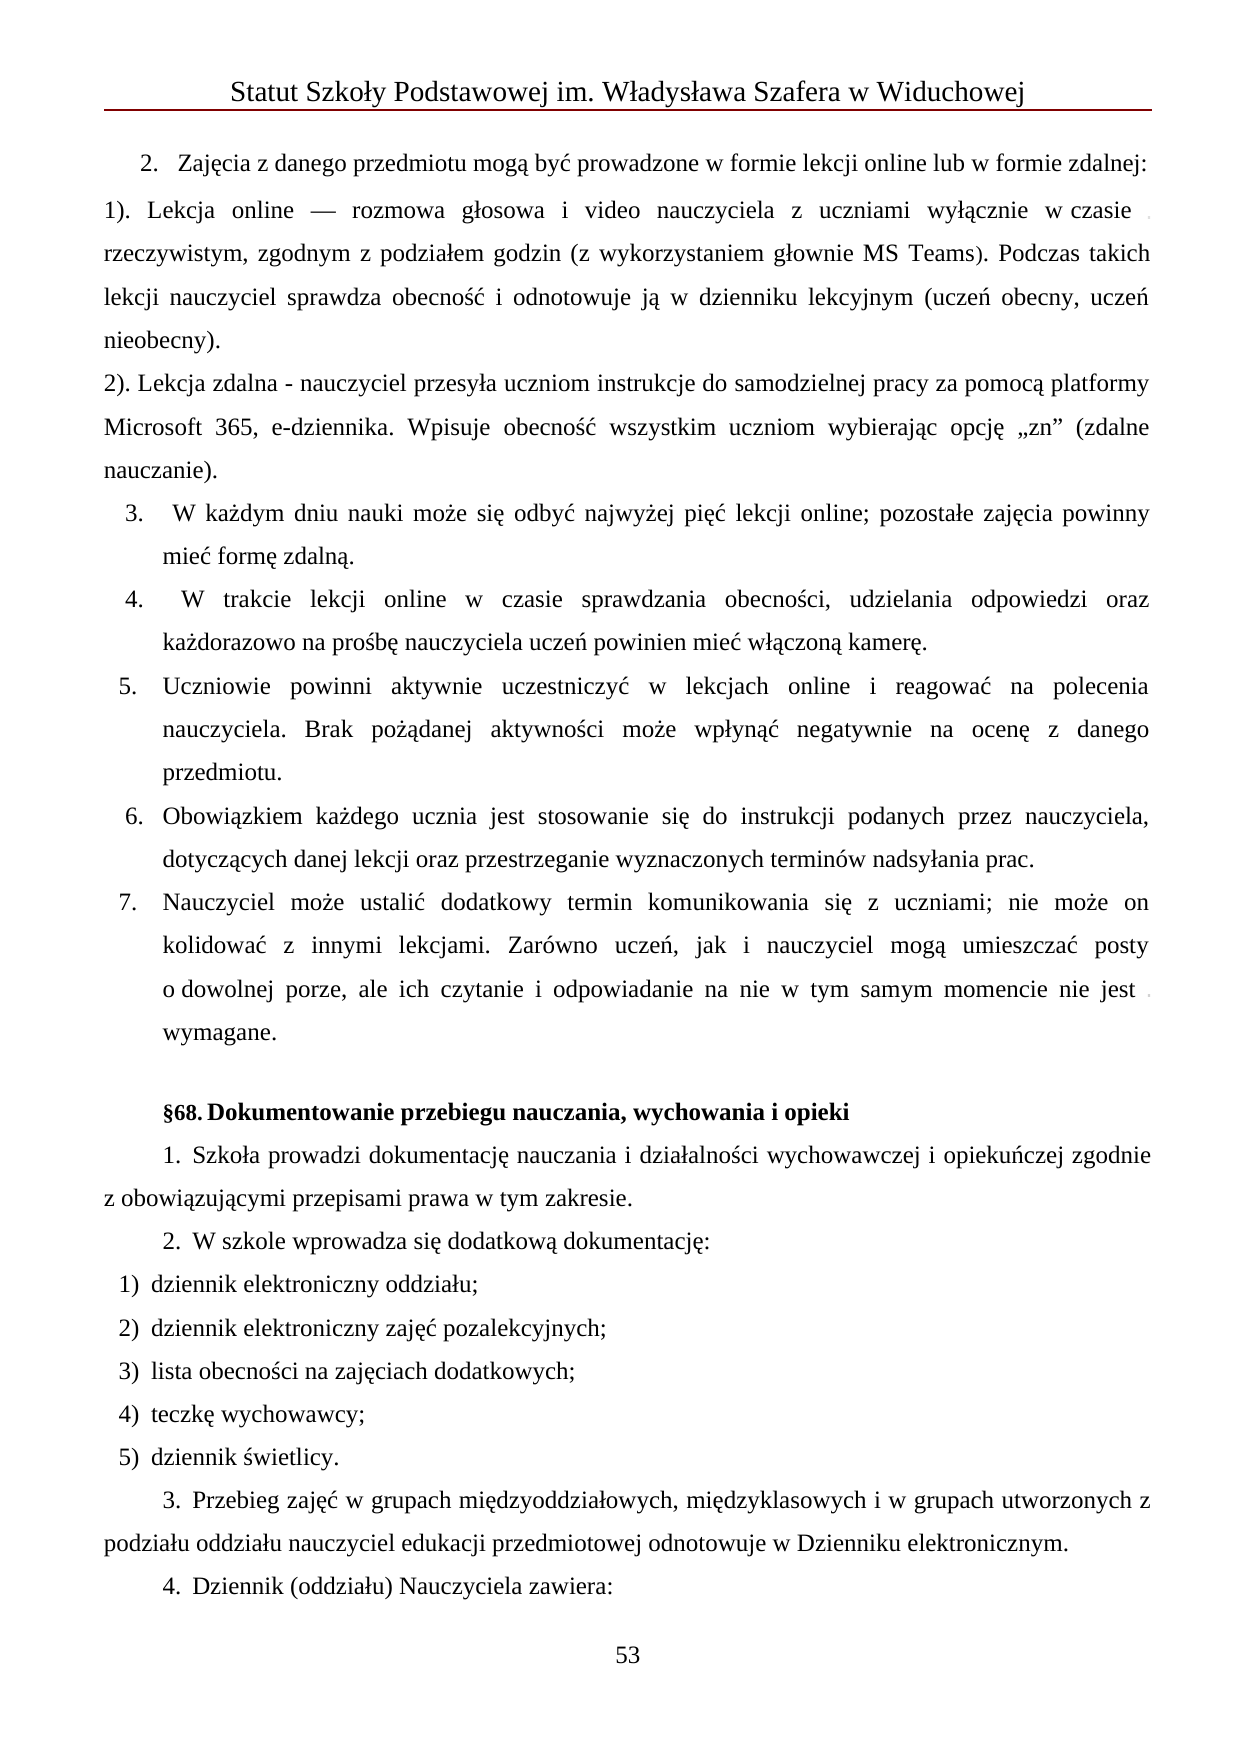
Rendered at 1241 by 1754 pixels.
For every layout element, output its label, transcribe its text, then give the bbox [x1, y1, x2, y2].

list teczkę wychowawcy; [118, 1399, 1152, 1428]
list lista obecności na zajęciach dodatkowych; [118, 1356, 1152, 1384]
list Dziennik (oddziału) Nauczyciela zawiera: [103, 1571, 1152, 1600]
list dziennik świetlicy. [118, 1442, 1152, 1471]
list Uczniowie powinni aktywnie uczestniczyć w lekcjach online i reagować na polecenia nauczyciela. Brak pożądanej aktywności może wpłynąć negatywnie na ocenę z danego przedmiotu. [118, 671, 1150, 786]
list W trakcie lekcji online w czasie sprawdzania obecności, udzielania odpowiedzi oraz każdorazowo na prośbę nauczyciela uczeń powinien mieć włączoną kamerę. [125, 584, 1150, 656]
list Przebieg zajęć w grupach międzyoddziałowych, międzyklasowych i w grupach utworzonych z podziału oddziału nauczyciel edukacji przedmiotowej odnotowuje w Dzienniku elektronicznym. [103, 1485, 1152, 1557]
list Szkoła prowadzi dokumentację nauczania i działalności wychowawczej i opiekuńczej zgodnie z obowiązującymi przepisami prawa w tym zakresie. [103, 1140, 1152, 1212]
text 2). Lekcja zdalna - nauczyciel przesyła uczniom instrukcje do samodzielnej pracy za pomocą platformy Microsoft 365, e-dziennika. Wpisuje obecność wszystkim uczniom wybierając opcję „zn” (zdalne nauczanie). [103, 368, 1150, 483]
list Dokumentowanie przebiegu nauczania, wychowania i opieki [103, 1097, 1152, 1126]
list W szkole wprowadza się dodatkową dokumentację: [103, 1226, 1152, 1255]
list Obowiązkiem każdego ucznia jest stosowanie się do instrukcji podanych przez nauczyciela, dotyczących danej lekcji oraz przestrzeganie wyznaczonych terminów nadsyłania prac. [125, 801, 1150, 873]
list dziennik elektroniczny oddziału; [118, 1269, 1152, 1298]
list Nauczyciel może ustalić dodatkowy termin komunikowania się z uczniami; nie może on kolidować z innymi lekcjami. Zarówno uczeń, jak i nauczyciel mogą umieszczać posty o dowolnej porze, ale ich czytanie i odpowiadanie na nie w tym samym momencie nie jest wymagane. [118, 887, 1150, 1046]
text 1). Lekcja online — rozmowa głosowa i video nauczyciela z uczniami wyłącznie w czasie rzeczywistym, zgodnym z podziałem godzin (z wykorzystaniem głownie MS Teams). Podczas takich lekcji nauczyciel sprawdza obecność i odnotowuje ją w dzienniku lekcyjnym (uczeń obecny, uczeń nieobecny). [103, 195, 1150, 353]
list Zajęcia z danego przedmiotu mogą być prowadzone w formie lekcji online lub w formie zdalnej: [140, 148, 1150, 176]
list dziennik elektroniczny zajęć pozalekcyjnych; [118, 1313, 1152, 1341]
list W każdym dniu nauki może się odbyć najwyżej pięć lekcji online; pozostałe zajęcia powinny mieć formę zdalną. [125, 498, 1150, 570]
